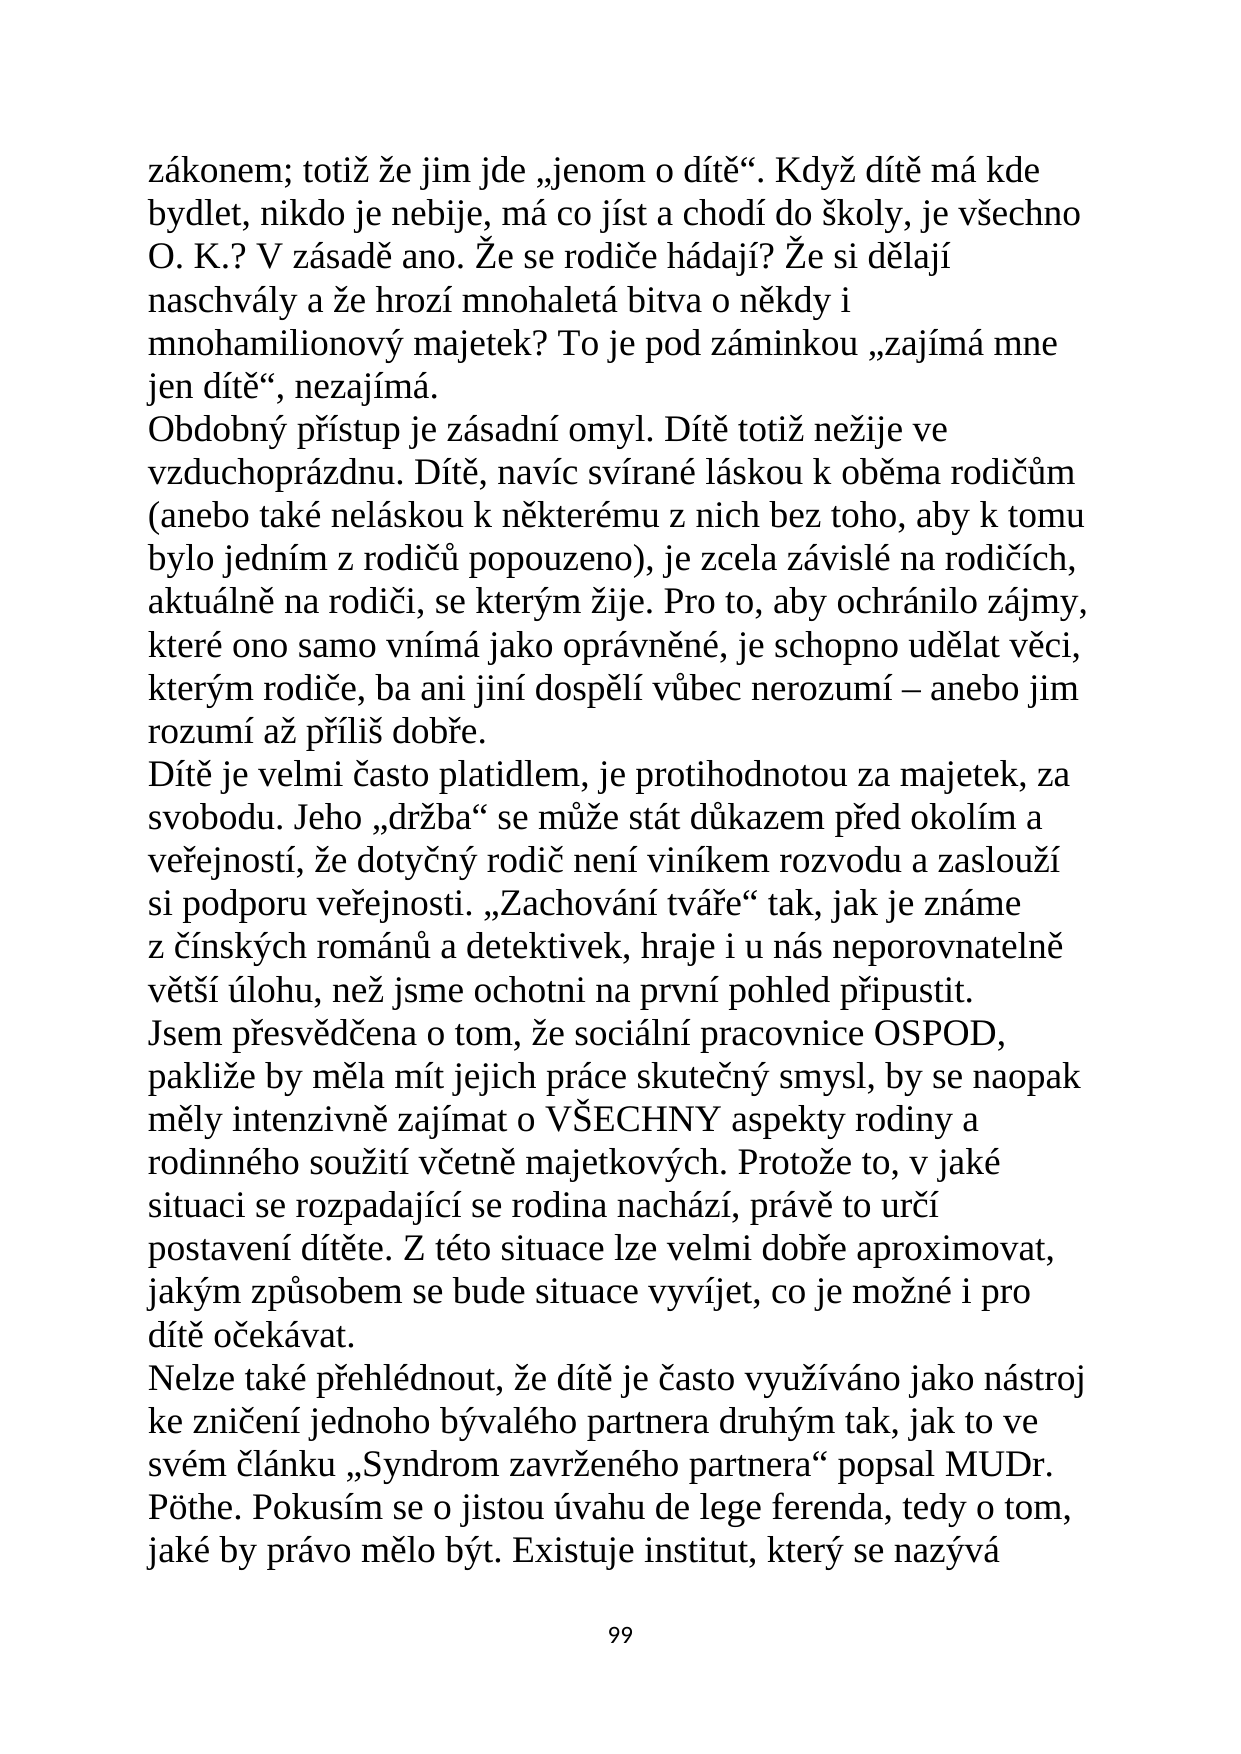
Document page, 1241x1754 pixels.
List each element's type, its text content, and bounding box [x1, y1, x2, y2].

list Jsem přesvědčena o tom, že sociální pracovnice OSPOD, pakliže by měla mít jejich práce skutečný smysl, by se naopak měly intenzivně zajímat o VŠECHNY aspekty rodiny a rodinného soužití včetně majetkových. Protože to, v jaké situaci se rozpadající se rodina nachází, právě to určí postavení dítěte. Z této situace lze velmi dobře aproximovat, jakým způsobem se bude situace vyvíjet, co je možné i pro dítě očekávat. [148, 1010, 1093, 1355]
text Obdobný přístup je zásadní omyl. Dítě totiž nežije ve vzduchoprázdnu. Dítě, navíc svírané láskou k oběma rodičům (anebo také neláskou k některému z nich bez toho, aby k tomu bylo jedním z rodičů popouzeno), je zcela závislé na rodičích, aktuálně na rodiči, se kterým žije. Pro to, aby ochránilo zájmy, které ono samo vnímá jako oprávněné, je schopno udělat věci, kterým rodiče, ba ani jiní dospělí vůbec nerozumí – anebo jim rozumí až příliš dobře. [148, 406, 1093, 751]
text Dítě je velmi často platidlem, je protihodnotou za majetek, za svobodu. Jeho „držba“ se může stát důkazem před okolím a veřejností, že dotyčný rodič není viníkem rozvodu a zaslouží si podporu veřejnosti. „Zachování tváře“ tak, jak je známe z čínských románů a detektivek, hraje i u nás neporovnatelně větší úlohu, než jsme ochotni na první pohled připustit. [148, 751, 1093, 1010]
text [148, 148, 1093, 406]
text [148, 1355, 1093, 1571]
